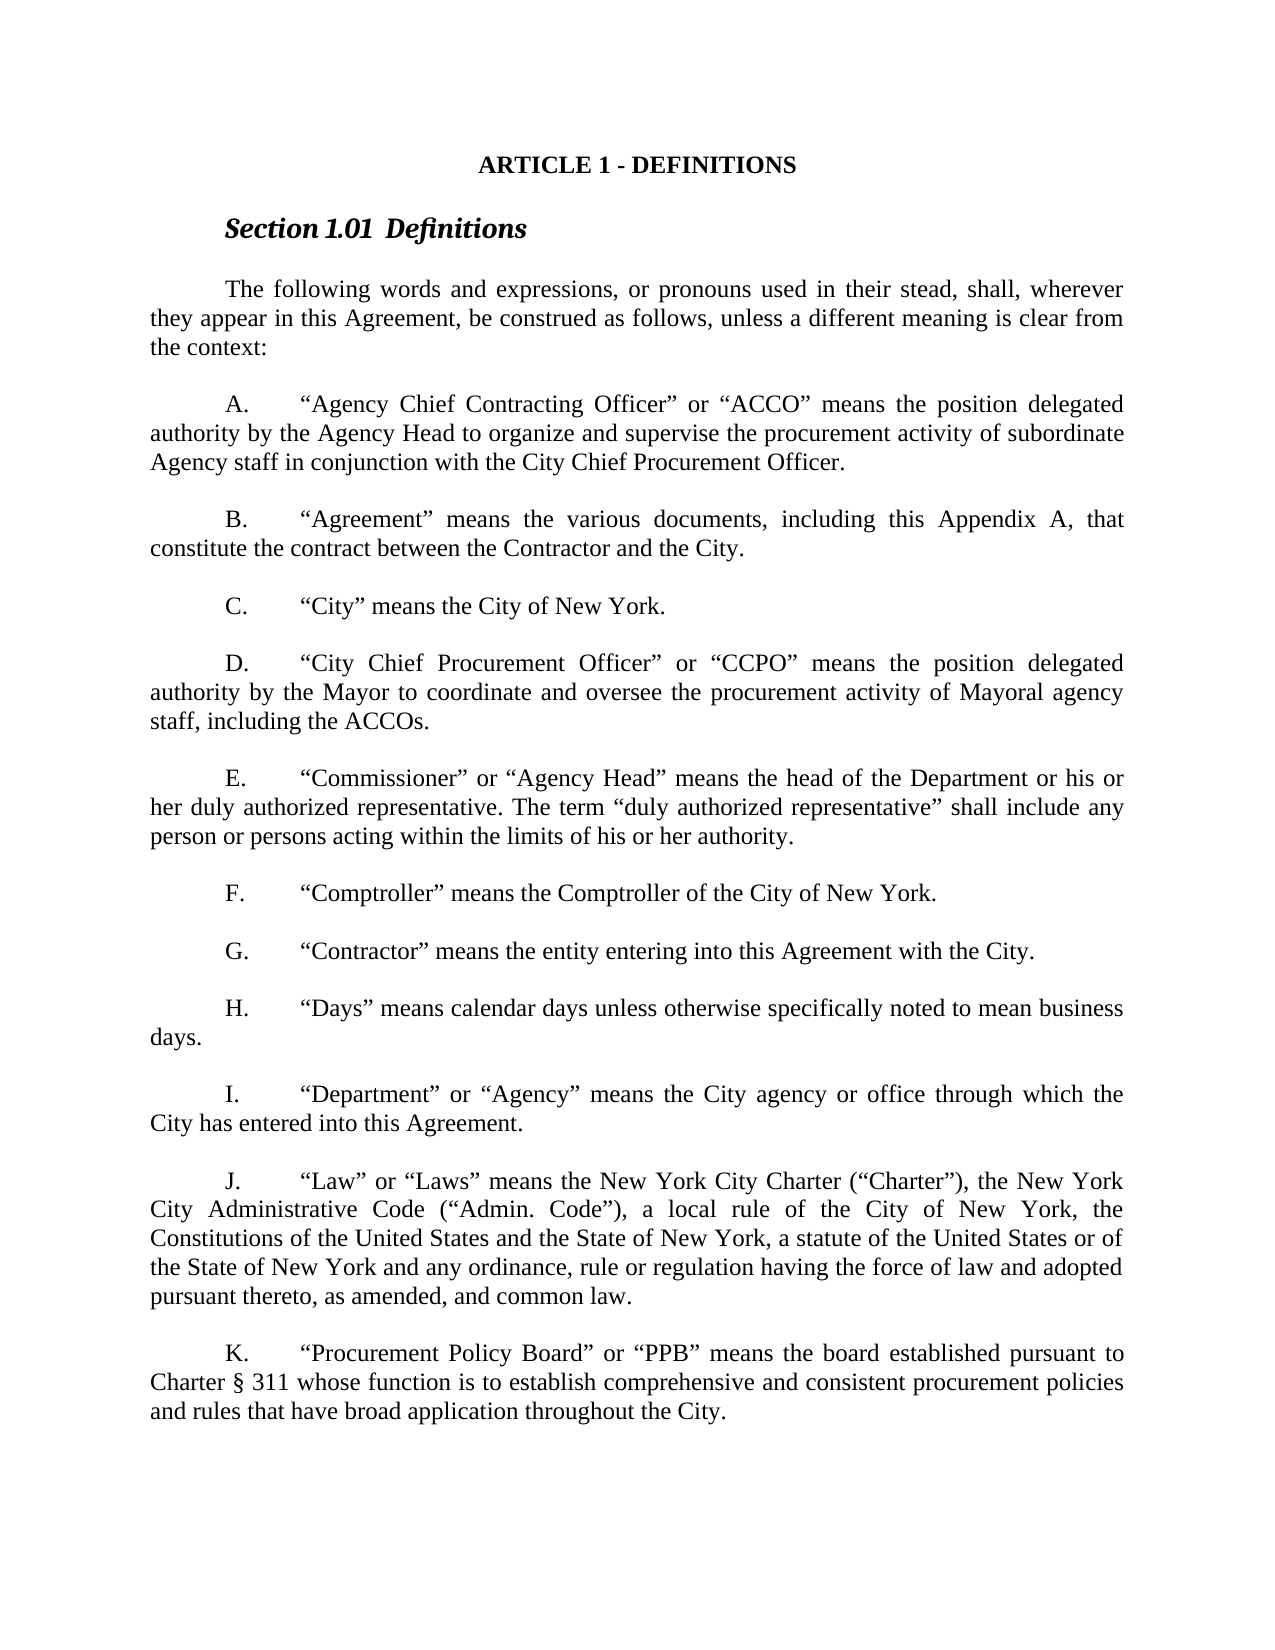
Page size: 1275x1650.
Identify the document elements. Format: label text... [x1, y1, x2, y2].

list “City Chief Procurement Officer” or “CCPO” means the position delegated authority by the Mayor to coordinate and oversee the procurement activity of Mayoral agency staff, including the ACCOs. [150, 648, 1125, 734]
list “Commissioner” or “Agency Head” means the head of the Department or his or her duly authorized representative. The term “duly authorized representative” shall include any person or persons acting within the limits of his or her authority. [150, 763, 1125, 849]
list “Comptroller” means the Comptroller of the City of New York. [150, 878, 1125, 907]
list “Days” means calendar days unless otherwise specifically noted to mean business days. [150, 993, 1125, 1051]
list “Procurement Policy Board” or “PPB” means the board established pursuant to Charter § 311 whose function is to establish comprehensive and consistent procurement policies and rules that have broad application throughout the City. [150, 1338, 1125, 1424]
list “Contractor” means the entity entering into this Agreement with the City. [150, 936, 1125, 964]
subtitle Section 1.01 Definitions [150, 212, 1125, 246]
list “City” means the City of New York. [150, 591, 1125, 619]
text The following words and expressions, or pronouns used in their stead, shall, wherever they appear in this Agreement, be construed as follows, unless a different meaning is clear from the context: [150, 274, 1125, 361]
text ARTICLE 1 - DEFINITIONS [150, 150, 1125, 179]
list “Agency Chief Contracting Officer” or “ACCO” means the position delegated authority by the Agency Head to organize and supervise the procurement activity of subordinate Agency staff in conjunction with the City Chief Procurement Officer. [150, 389, 1125, 476]
list “Agreement” means the various documents, including this Appendix A, that constitute the contract between the Contractor and the City. [150, 504, 1125, 562]
list “Law” or “Laws” means the New York City Charter (“Charter”), the New York City Administrative Code (“Admin. Code”), a local rule of the City of New York, the Constitutions of the United States and the State of New York, a statute of the United States or of the State of New York and any ordinance, rule or regulation having the force of law and adopted pursuant thereto, as amended, and common law. [150, 1166, 1125, 1309]
list “Department” or “Agency” means the City agency or office through which the City has entered into this Agreement. [150, 1079, 1125, 1137]
